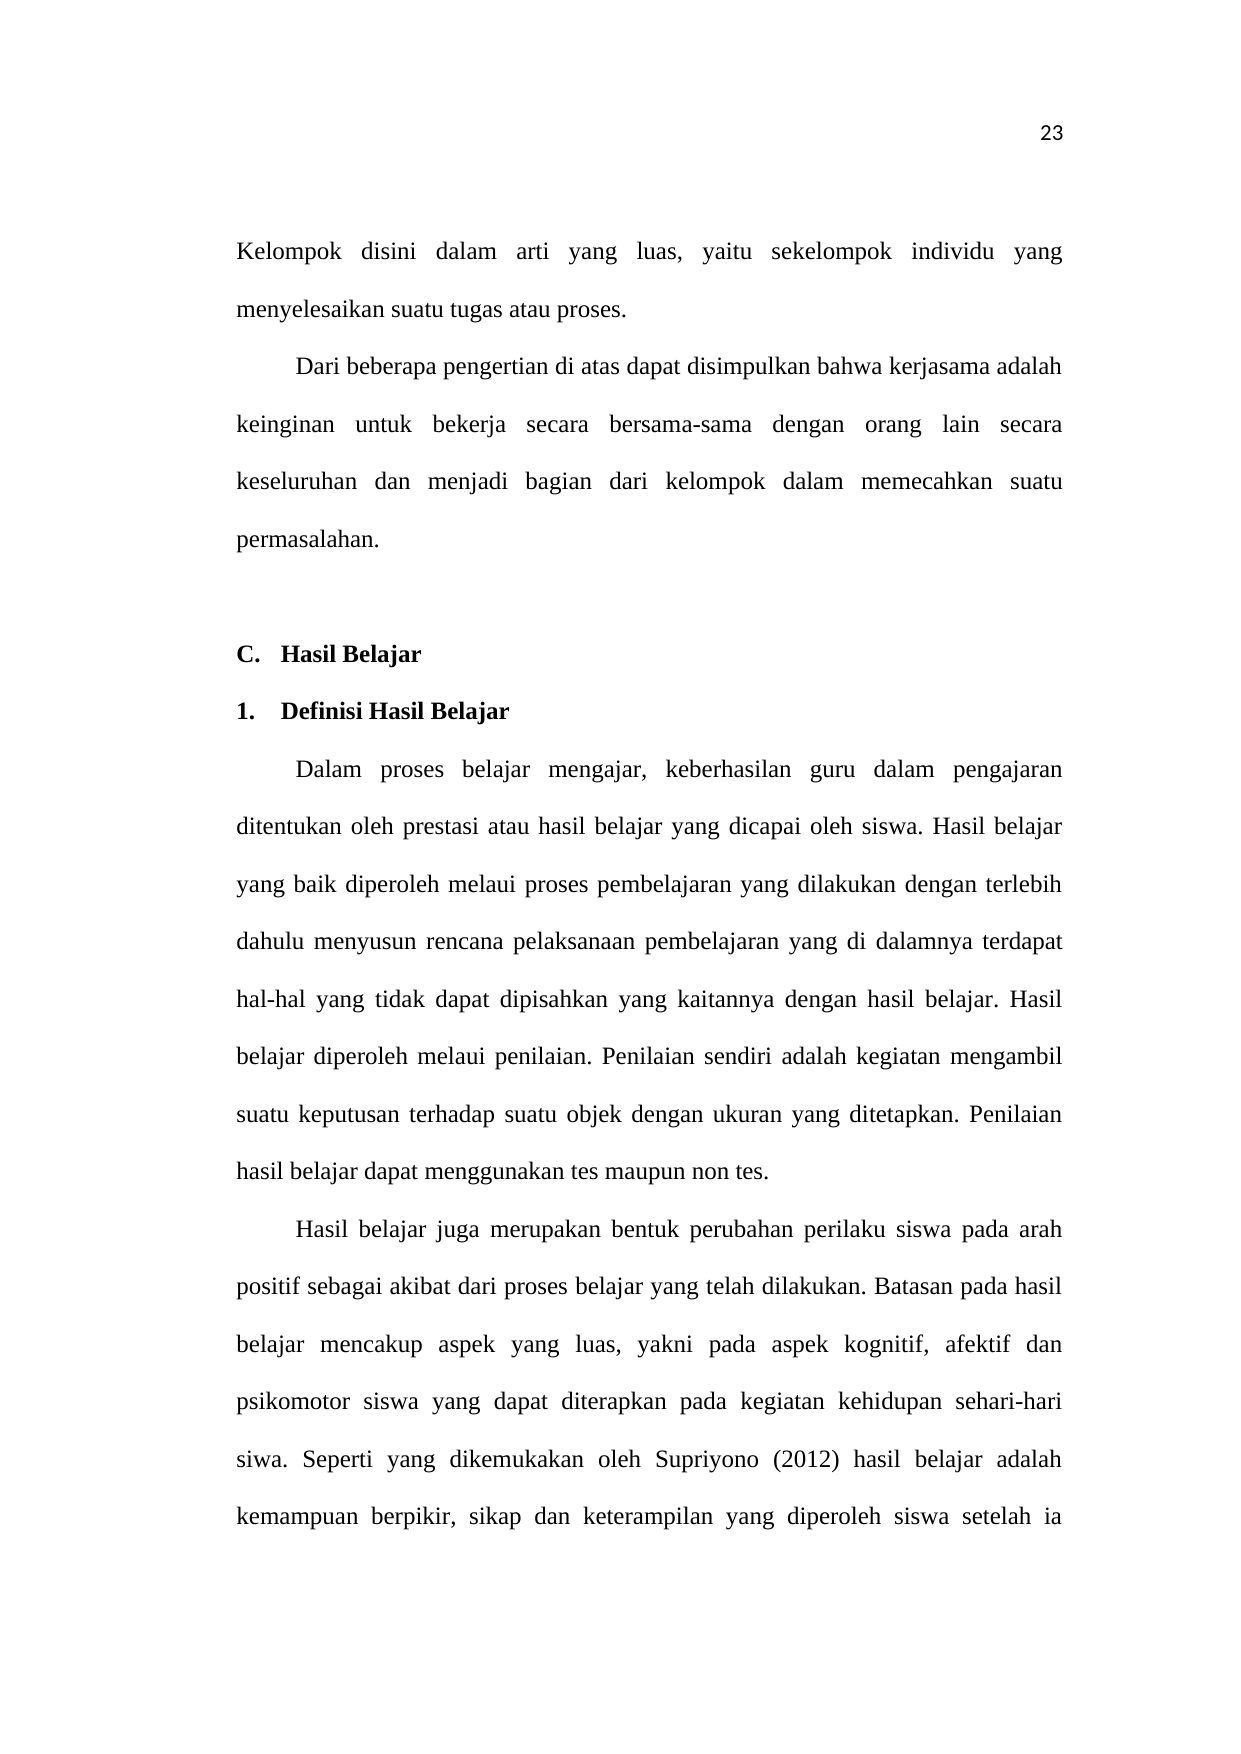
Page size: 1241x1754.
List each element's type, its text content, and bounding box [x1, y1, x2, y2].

text Dari beberapa pengertian di atas dapat disimpulkan bahwa kerjasama adalah keinginan untuk bekerja secara bersama-sama dengan orang lain secara keseluruhan dan menjadi bagian dari kelompok dalam memecahkan suatu permasalahan. [236, 351, 1063, 552]
text Dalam proses belajar mengajar, keberhasilan guru dalam pengajaran ditentukan oleh prestasi atau hasil belajar yang dicapai oleh siswa. Hasil belajar yang baik diperoleh melaui proses pembelajaran yang dilakukan dengan terlebih dahulu menyusun rencana pelaksanaan pembelajaran yang di dalamnya terdapat hal-hal yang tidak dapat dipisahkan yang kaitannya dengan hasil belajar. Hasil belajar diperoleh melaui penilaian. Penilaian sendiri adalah kegiatan mengambil suatu keputusan terhadap suatu objek dengan ukuran yang ditetapkan. Penilaian hasil belajar dapat menggunakan tes maupun non tes. [236, 754, 1063, 1185]
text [236, 236, 1063, 322]
list Hasil Belajar [236, 639, 1063, 667]
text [236, 1214, 1063, 1530]
list Definisi Hasil Belajar [236, 696, 1063, 725]
